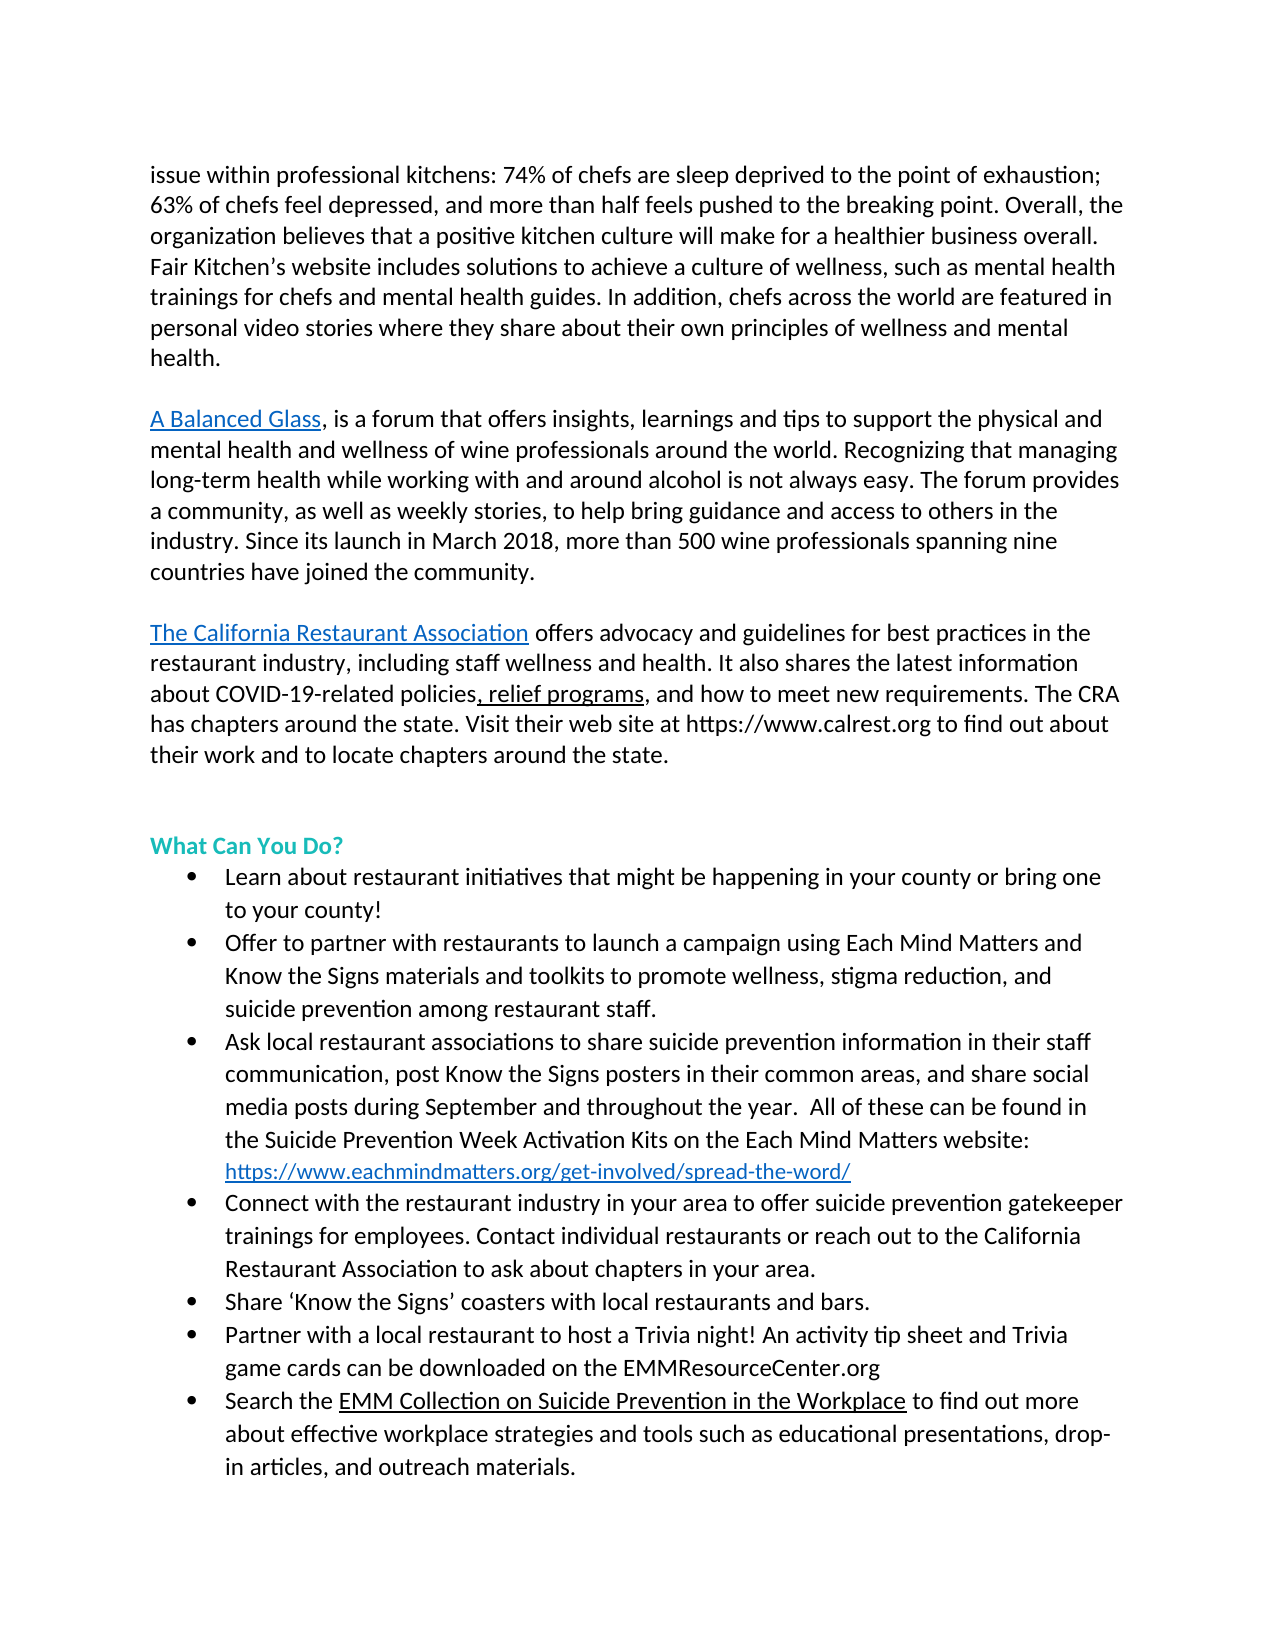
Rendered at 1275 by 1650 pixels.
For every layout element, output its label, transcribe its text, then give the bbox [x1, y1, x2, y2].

list Partner with a local restaurant to host a Trivia night! An activity tip sheet and Trivia game cards can be downloaded on the EMMResourceCenter.org [187, 1319, 1125, 1382]
list Connect with the restaurant industry in your area to offer suicide prevention gatekeeper trainings for employees. Contact individual restaurants or reach out to the California Restaurant Association to ask about chapters in your area. [187, 1187, 1125, 1284]
text The California Restaurant Association offers advocacy and guidelines for best practices in the restaurant industry, including staff wellness and health. It also shares the latest information about COVID-19-related policies, relief programs, and how to meet new requirements. The CRA has chapters around the state. Visit their web site at https://www.calrest.org to find out about their work and to locate chapters around the state. [150, 617, 1125, 769]
list Offer to partner with restaurants to launch a campaign using Each Mind Matters and Know the Signs materials and toolkits to promote wellness, stigma reduction, and suicide prevention among restaurant staff. [187, 927, 1125, 1023]
list Search the EMM Collection on Suicide Prevention in the Workplace to find out more about effective workplace strategies and tools such as educational presentations, drop-in articles, and outreach materials. [187, 1385, 1125, 1481]
list Share ‘Know the Signs’ coasters with local restaurants and bars. [187, 1286, 1125, 1317]
text What Can You Do? [150, 831, 1125, 861]
text A Balanced Glass, is a forum that offers insights, learnings and tips to support the physical and mental health and wellness of wine professionals around the world. Recognizing that managing long-term health while working with and around alcohol is not always easy. The forum provides a community, as well as weekly stories, to help bring guidance and access to others in the industry. Since its launch in March 2018, more than 500 wine professionals spanning nine countries have joined the community. [150, 403, 1125, 586]
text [150, 159, 1125, 373]
list Ask local restaurant associations to share suicide prevention information in their staff communication, post Know the Signs posters in their common areas, and share social media posts during September and throughout the year. All of these can be found in the Suicide Prevention Week Activation Kits on the Each Mind Matters website: https://www.eachmindmatters.org/get-involved/spread-the-word/ [187, 1026, 1125, 1185]
list Learn about restaurant initiatives that might be happening in your county or bring one to your county! [187, 861, 1125, 924]
